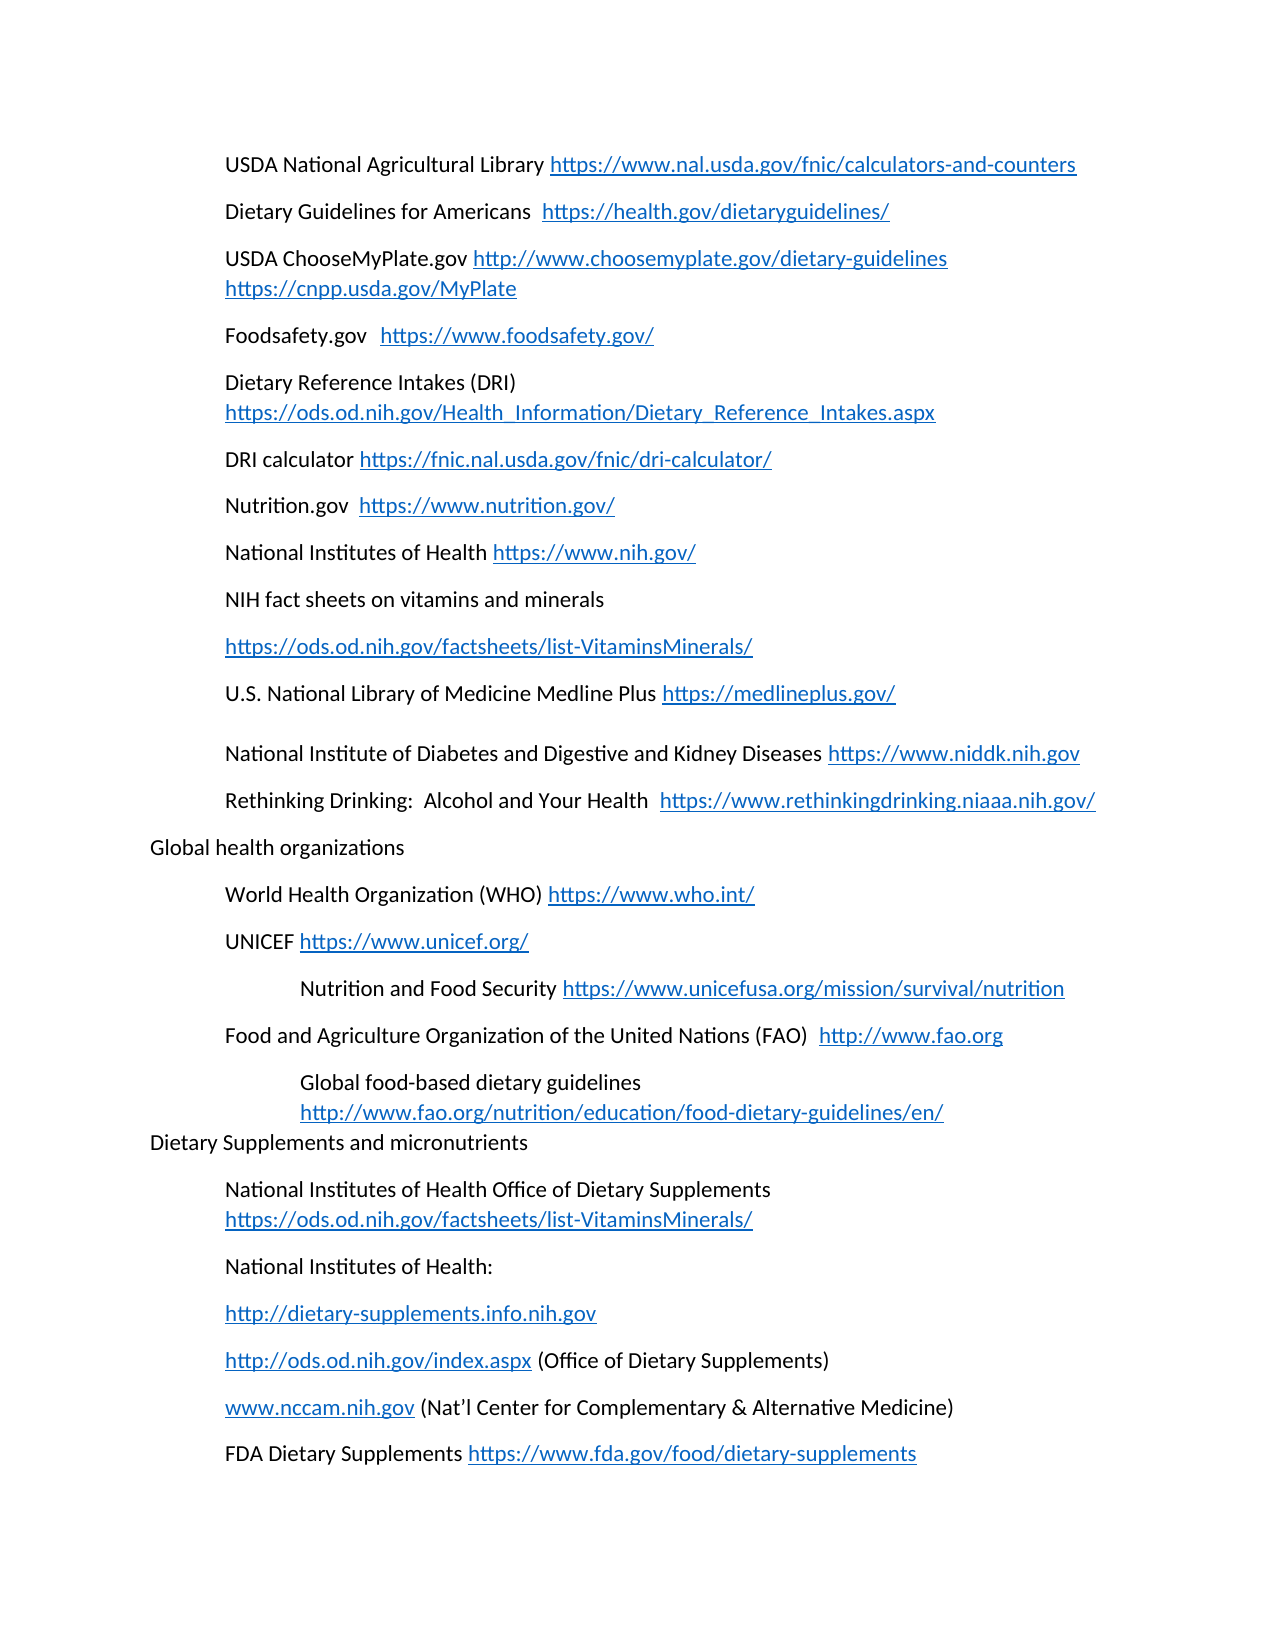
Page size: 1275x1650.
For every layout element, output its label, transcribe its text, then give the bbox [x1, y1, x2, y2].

text Global health organizations [150, 833, 1125, 861]
text U.S. National Library of Medicine Medline Plus https://medlineplus.gov/ [150, 679, 1125, 707]
text Dietary Guidelines for Americans https://health.gov/dietaryguidelines/ [150, 197, 1125, 225]
text USDA ChooseMyPlate.gov http://www.choosemyplate.gov/dietary-guidelines https://cnpp.usda.gov/MyPlate [225, 244, 1125, 302]
text UNICEF https://www.unicef.org/ [150, 927, 1125, 955]
text National Institutes of Health https://www.nih.gov/ [225, 538, 1125, 567]
text Nutrition.gov https://www.nutrition.gov/ [150, 492, 1125, 520]
text Food and Agriculture Organization of the United Nations (FAO) http://www.fao.org [150, 1021, 1125, 1049]
text USDA National Agricultural Library https://www.nal.usda.gov/fnic/calculators-and-counters [150, 150, 1125, 178]
text Global food-based dietary guidelines [225, 1068, 1125, 1096]
text Nutrition and Food Security https://www.unicefusa.org/mission/survival/nutrition [150, 974, 1125, 1002]
text Foodsafety.gov https://www.foodsafety.gov/ [225, 321, 1125, 349]
text http://ods.od.nih.gov/index.aspx (Office of Dietary Supplements) [225, 1346, 1125, 1374]
text http://www.fao.org/nutrition/education/food-dietary-guidelines/en/ [225, 1098, 1125, 1126]
text http://dietary-supplements.info.nih.gov [225, 1299, 1125, 1327]
text https://ods.od.nih.gov/factsheets/list-VitaminsMinerals/ [225, 632, 1125, 660]
text Rethinking Drinking: Alcohol and Your Health https://www.rethinkingdrinking.niaaa.nih.gov/ [225, 786, 1125, 814]
text www.nccam.nih.gov (Nat’l Center for Complementary & Alternative Medicine) [225, 1393, 1125, 1421]
text Dietary Reference Intakes (DRI) https://ods.od.nih.gov/Health_Information/Dietary_Reference_Intakes.aspx [225, 368, 1125, 426]
text FDA Dietary Supplements https://www.fda.gov/food/dietary-supplements [225, 1439, 1125, 1468]
text NIH fact sheets on vitamins and minerals [225, 585, 1125, 613]
text DRI calculator https://fnic.nal.usda.gov/fnic/dri-calculator/ [150, 445, 1125, 473]
text National Institute of Diabetes and Digestive and Kidney Diseases https://www.niddk.nih.gov [225, 739, 1125, 768]
text National Institutes of Health Office of Dietary Supplements https://ods.od.nih.gov/factsheets/list-VitaminsMinerals/ [225, 1175, 1125, 1233]
text National Institutes of Health: [225, 1252, 1125, 1280]
text Dietary Supplements and micronutrients [150, 1128, 1125, 1156]
text World Health Organization (WHO) https://www.who.int/ [150, 880, 1125, 908]
